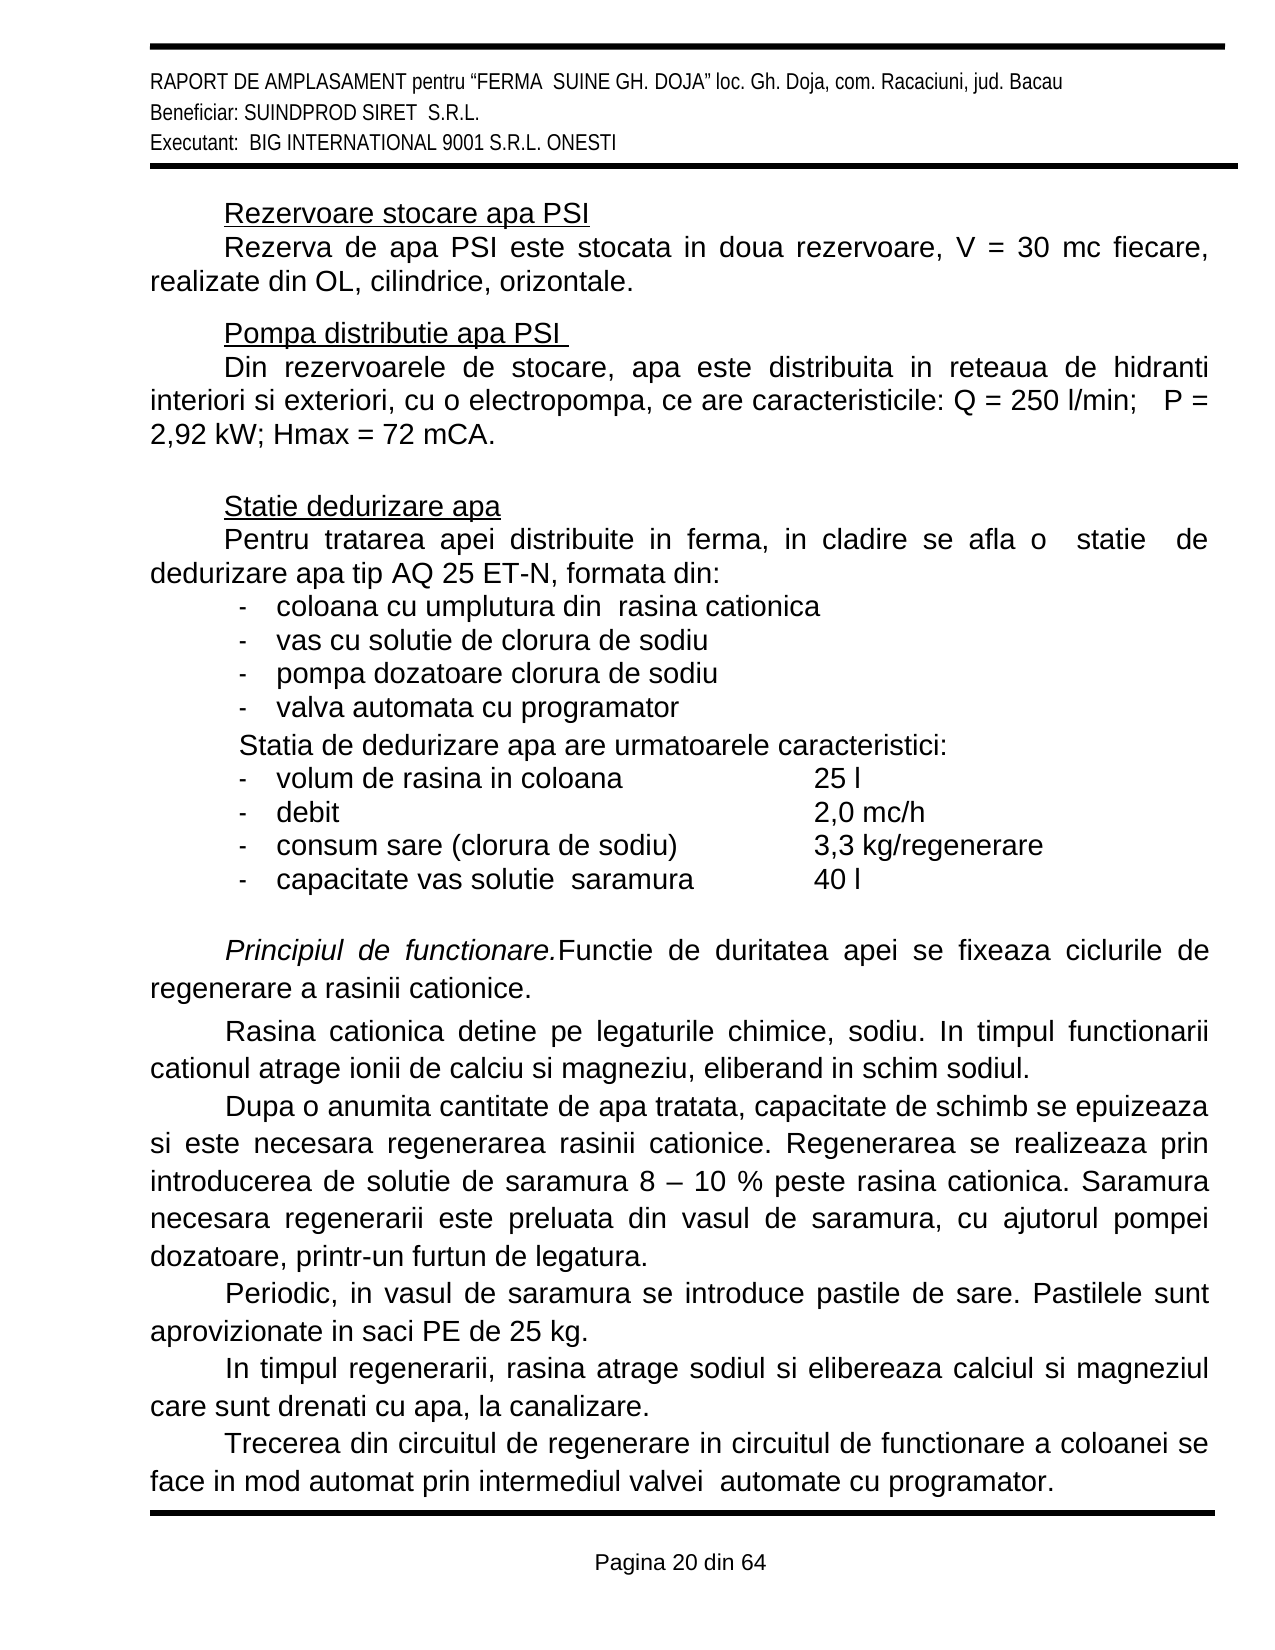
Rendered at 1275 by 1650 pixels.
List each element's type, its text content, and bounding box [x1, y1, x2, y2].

text Pentru tratarea apei distribuite in ferma, in cladire se afla o statie de dedurizare apa tip AQ 25 ET-N, formata din: [150, 522, 1211, 589]
list capacitate vas solutie saramura 40 l [239, 862, 1211, 895]
text Rezervoare stocare apa PSI [150, 196, 1211, 230]
text Rezerva de apa PSI este stocata in doua rezervoare, V = 30 mc fiecare, realizate din OL, cilindrice, orizontale. [150, 230, 1211, 297]
text In timpul regenerarii, rasina atrage sodiul si elibereaza calciul si magneziul care sunt drenati cu apa, la canalizare. [150, 1347, 1211, 1422]
text Statie dedurizare apa [150, 489, 1211, 522]
list volum de rasina in coloana 25 l [239, 761, 1211, 794]
text Din rezervoarele de stocare, apa este distribuita in reteaua de hidranti interiori si exteriori, cu o electropompa, ce are caracteristicile: Q = 250 l/min; P = 2,92 kW; Hmax = 72 mCA. [150, 350, 1211, 450]
text Dupa o anumita cantitate de apa tratata, capacitate de schimb se epuizeaza si este necesara regenerarea rasinii cationice. Regenerarea se realizeaza prin introducerea de solutie de saramura 8 – 10 % peste rasina cationica. Saramura necesara regenerarii este preluata din vasul de saramura, cu ajutorul pompei dozatoare, printr-un furtun de legatura. [150, 1085, 1211, 1272]
list debit 2,0 mc/h [239, 794, 1211, 828]
text Principiul de functionare.Functie de duritatea apei se fixeaza ciclurile de regenerare a rasinii cationice. [150, 933, 1211, 1005]
list consum sare (clorura de sodiu) 3,3 kg/regenerare [239, 828, 1211, 862]
text Pompa distributie apa PSI [150, 316, 1211, 350]
list pompa dozatoare clorura de sodiu [239, 656, 1211, 690]
list coloana cu umplutura din rasina cationica [239, 589, 1211, 623]
list vas cu solutie de clorura de sodiu [239, 623, 1211, 656]
text Statia de dedurizare apa are urmatoarele caracteristici: [150, 723, 1211, 761]
list valva automata cu programator [239, 690, 1211, 723]
text Rasina cationica detine pe legaturile chimice, sodiu. In timpul functionarii cationul atrage ionii de calciu si magneziu, eliberand in schim sodiul. [150, 1010, 1211, 1085]
text Trecerea din circuitul de regenerare in circuitul de functionare a coloanei se face in mod automat prin intermediul valvei automate cu programator. [150, 1422, 1211, 1497]
text Periodic, in vasul de saramura se introduce pastile de sare. Pastilele sunt aprovizionate in saci PE de 25 kg. [150, 1272, 1211, 1347]
